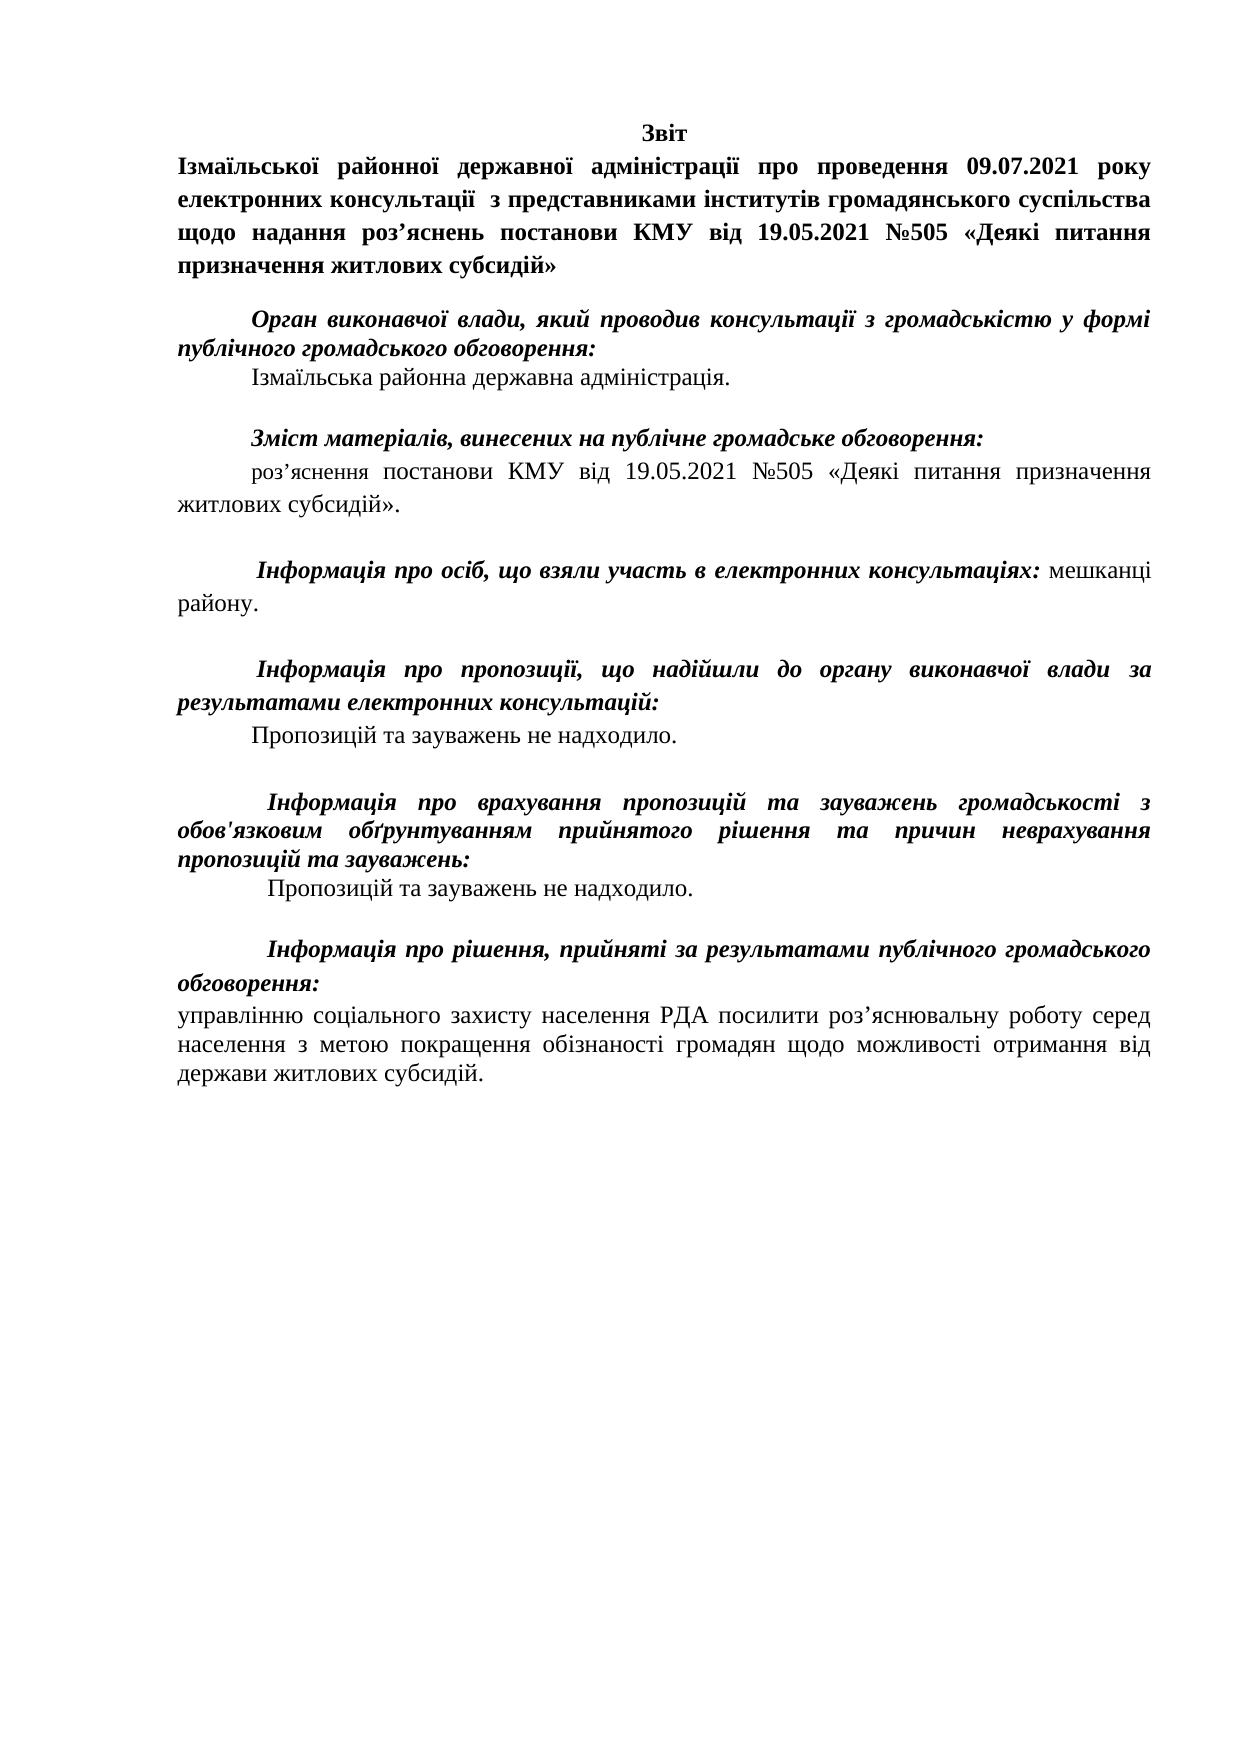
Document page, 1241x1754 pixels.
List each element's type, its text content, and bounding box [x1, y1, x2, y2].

text Пропозицій та зауважень не надходило. [177, 873, 1152, 902]
text Інформація про врахування пропозицій та зауважень громадськості з обов'язковим обґрунтуванням прийнятого рішення та причин неврахування пропозицій та зауважень: [177, 787, 1152, 873]
text Ізмаїльської районної державної адміністрації про проведення 09.07.2021 року електронних консультації з представниками інститутів громадянського суспільства щодо надання роз’яснень постанови КМУ від 19.05.2021 №505 «Деякі питання призначення житлових субсидій» [177, 151, 1152, 279]
subtitle Інформація про пропозиції, що надійшли до органу виконавчої влади за результатами електронних консультацій: [177, 654, 1152, 716]
subtitle Інформація про осіб, що взяли участь в електронних консультаціях: мешканці району. [177, 555, 1152, 617]
subtitle Зміст матеріалів, винесених на публічне громадське обговорення: [177, 423, 1152, 452]
subtitle Ізмаїльська районна державна адміністрація. [177, 362, 1152, 390]
text Орган виконавчої влади, який проводив консультації з громадськістю у формі публічного громадського обговорення: [177, 304, 1152, 362]
subtitle роз’яснення постанови КМУ від 19.05.2021 №505 «Деякі питання призначення житлових субсидій». [177, 456, 1152, 518]
subtitle Інформація про рішення, прийняті за результатами публічного громадського обговорення: [177, 934, 1152, 996]
text управлінню соціального захисту населення РДА посилити роз’яснювальну роботу серед населення з метою покращення обізнаності громадян щодо можливості отримання від держави житлових субсидій. [177, 1001, 1152, 1087]
subtitle Пропозицій та зауважень не надходило. [177, 721, 1152, 749]
text Звіт [177, 118, 1152, 147]
